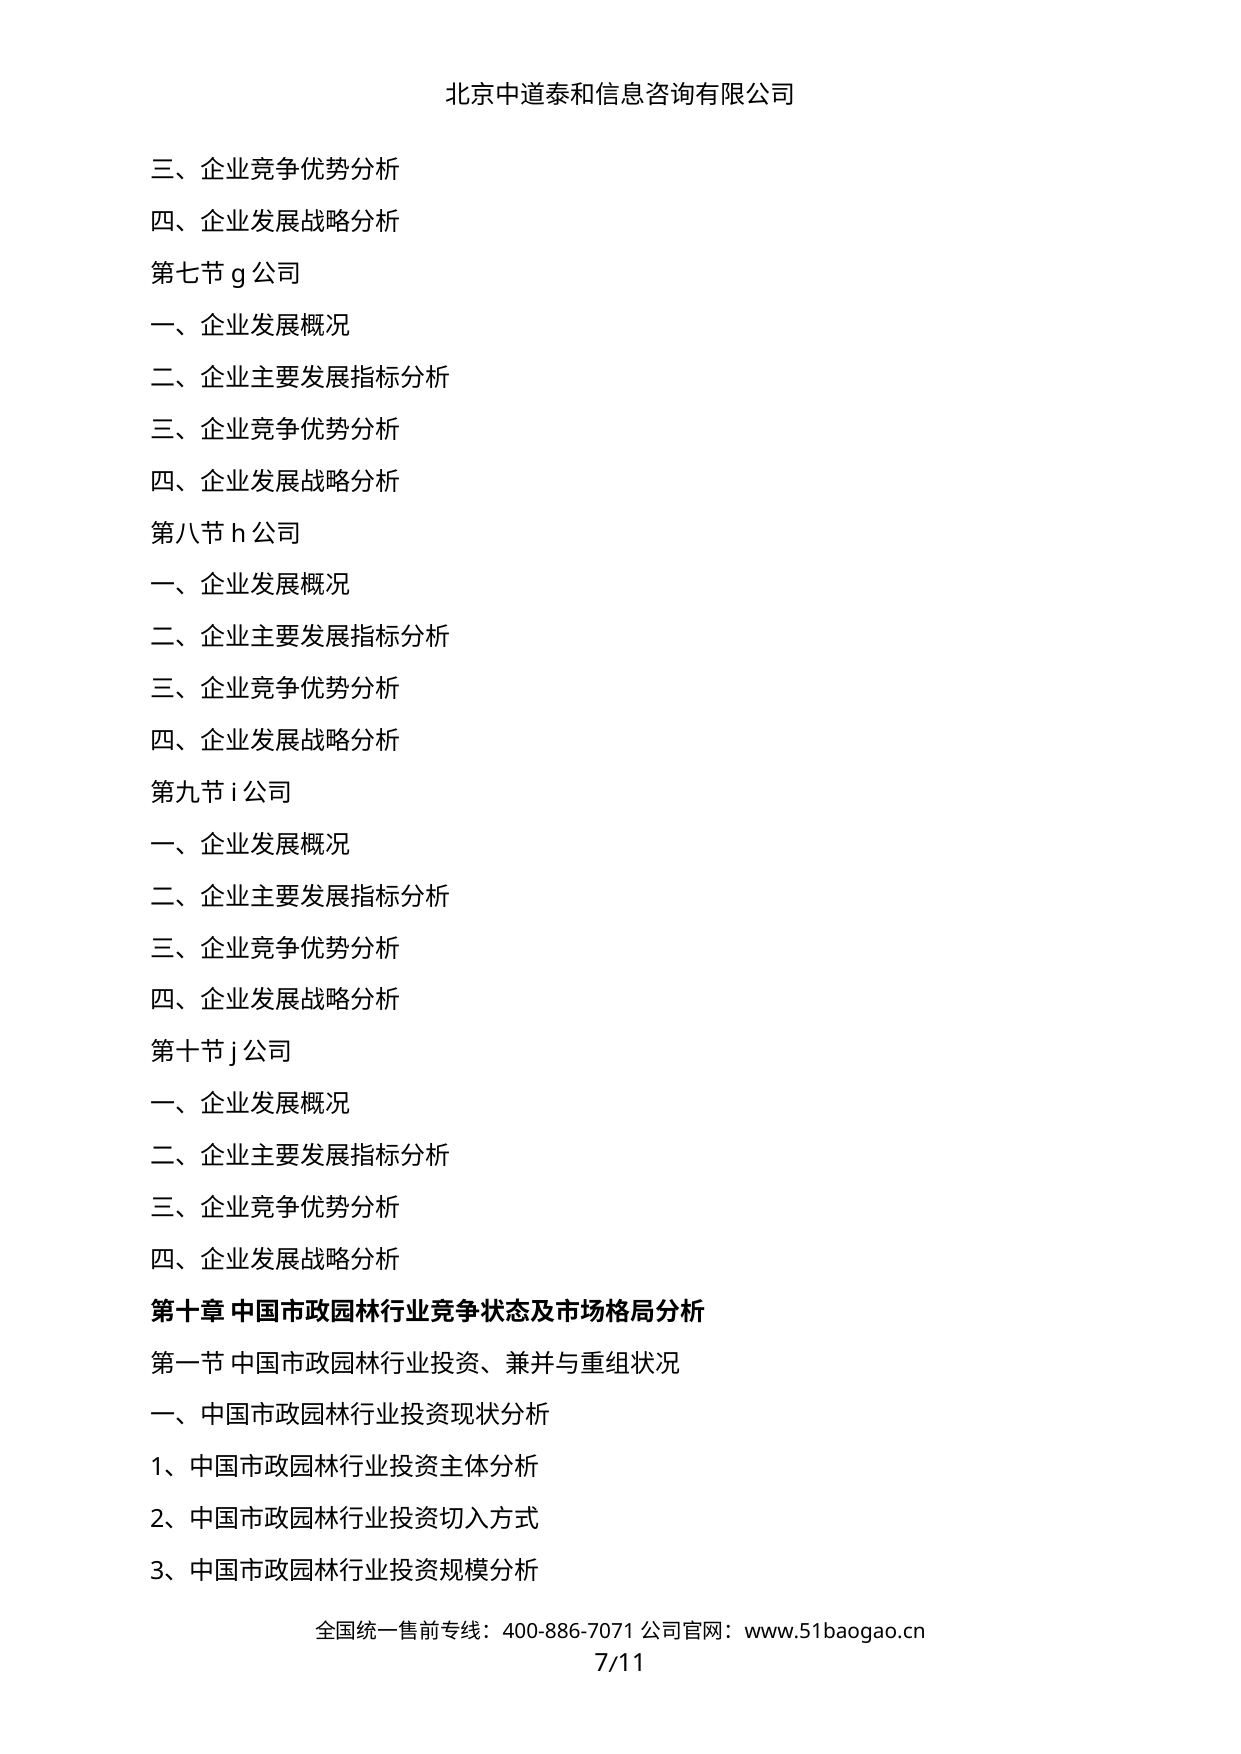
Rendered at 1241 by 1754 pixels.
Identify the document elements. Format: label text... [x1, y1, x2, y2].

text 第七节 g公司 [150, 254, 1090, 290]
text 第八节 h公司 [150, 513, 1090, 549]
text 一、企业发展概况 [150, 306, 1090, 342]
text 四、企业发展战略分析 [150, 202, 1090, 238]
text 三、企业竞争优势分析 [150, 150, 1090, 186]
text 二、企业主要发展指标分析 [150, 617, 1090, 653]
text 四、企业发展战略分析 [150, 461, 1090, 497]
text 三、企业竞争优势分析 [150, 669, 1090, 705]
text 一、企业发展概况 [150, 824, 1090, 861]
text 第十节 j公司 [150, 1032, 1090, 1068]
text 一、企业发展概况 [150, 1084, 1090, 1120]
text 3、中国市政园林行业投资规模分析 [150, 1551, 1090, 1587]
text 三、企业竞争优势分析 [150, 928, 1090, 964]
text 二、企业主要发展指标分析 [150, 357, 1090, 394]
text 第一节 中国市政园林行业投资、兼并与重组状况 [150, 1343, 1090, 1379]
text 二、企业主要发展指标分析 [150, 1136, 1090, 1172]
text 三、企业竞争优势分析 [150, 409, 1090, 446]
text 一、企业发展概况 [150, 565, 1090, 601]
text 三、企业竞争优势分析 [150, 1187, 1090, 1224]
text 1、中国市政园林行业投资主体分析 [150, 1447, 1090, 1483]
text 四、企业发展战略分析 [150, 1239, 1090, 1276]
text 一、中国市政园林行业投资现状分析 [150, 1395, 1090, 1431]
text 2、中国市政园林行业投资切入方式 [150, 1499, 1090, 1535]
text 第十章 中国市政园林行业竞争状态及市场格局分析 [150, 1291, 1090, 1327]
text 二、企业主要发展指标分析 [150, 876, 1090, 912]
text 第九节 i公司 [150, 772, 1090, 809]
text 四、企业发展战略分析 [150, 980, 1090, 1016]
text 四、企业发展战略分析 [150, 721, 1090, 757]
